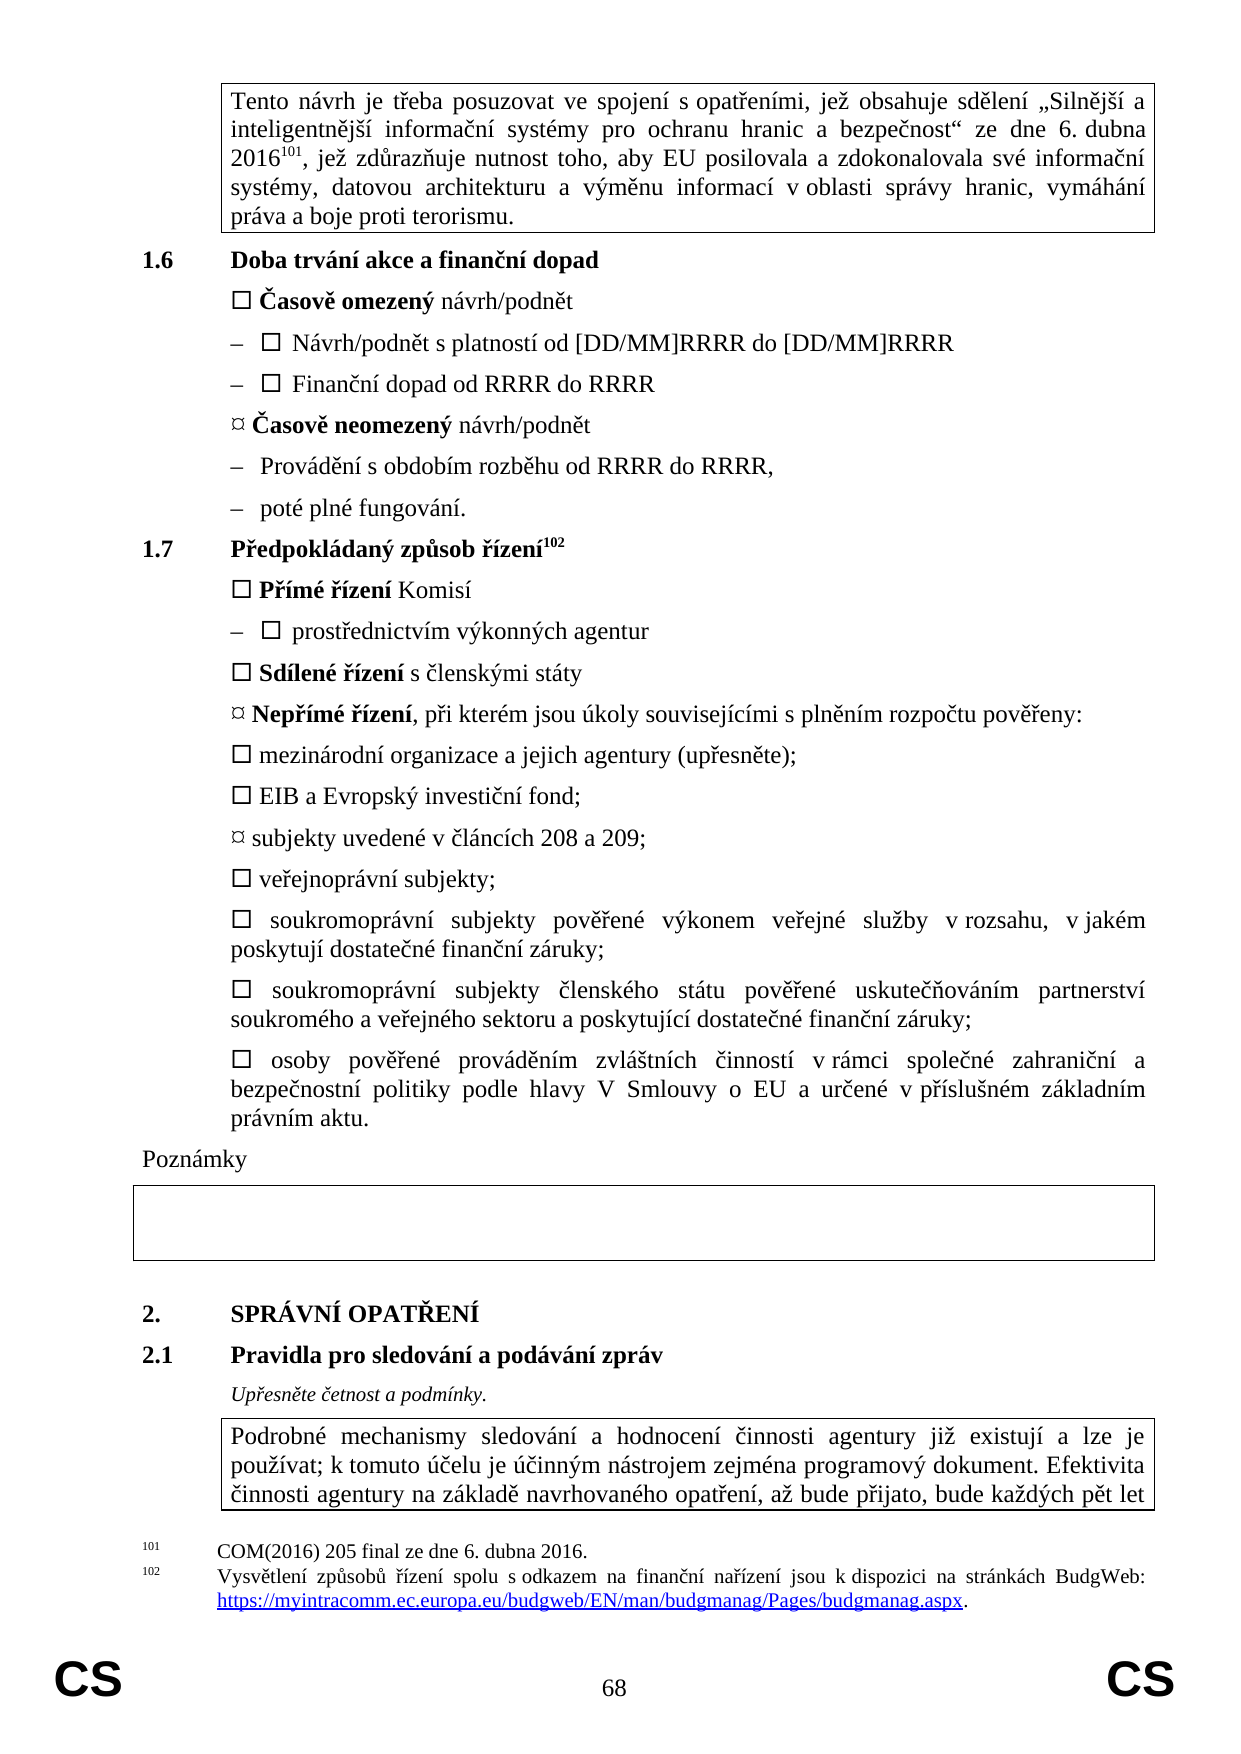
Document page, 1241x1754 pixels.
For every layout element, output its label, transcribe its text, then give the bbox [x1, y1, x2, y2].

text Přímé řízení Komisí [230, 575, 1146, 604]
text Upřesněte četnost a podmínky. [230, 1381, 1146, 1406]
text Nepřímé řízení, při kterém jsou úkoly souvisejícími s plněním rozpočtu pověřeny: [230, 699, 1146, 728]
list Finanční dopad od RRRR do RRRR [230, 369, 1146, 398]
list Návrh/podnět s platností od [DD/MM]RRRR do [DD/MM]RRRR [230, 328, 1146, 356]
text soukromoprávní subjekty pověřené výkonem veřejné služby v rozsahu, v jakém poskytují dostatečné finanční záruky; [230, 905, 1146, 963]
text EIB a Evropský investiční fond; [230, 781, 1146, 810]
text Poznámky [142, 1144, 1146, 1173]
subtitle 1.7 Předpokládaný způsob řízení [142, 534, 1146, 563]
subtitle 1.6 Doba trvání akce a finanční dopad [142, 245, 1146, 274]
list poté plné fungování. [230, 493, 1146, 521]
text veřejnoprávní subjekty; [230, 864, 1146, 893]
text subjekty uvedené v článcích 208 a 209; [230, 823, 1146, 851]
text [222, 1419, 1154, 1509]
subtitle 2. SPRÁVNÍ OPATŘENÍ [142, 1299, 1146, 1328]
text Časově neomezený návrh/podnět [230, 410, 1146, 439]
text Časově omezený návrh/podnět [230, 286, 1146, 315]
list Provádění s obdobím rozběhu od RRRR do RRRR, [230, 451, 1146, 480]
text Tento návrh je třeba posuzovat ve spojení s opatřeními, jež obsahuje sdělení „Silnější a inteligentnější informační systémy pro ochranu hranic a bezpečnost“ ze dne 6. dubna 2016, jež zdůrazňuje nutnost toho, aby EU posilovala a zdokonalovala své informační systémy, datovou architekturu a výměnu informací v oblasti správy hranic, vymáhání práva a boje proti terorismu. [222, 84, 1154, 232]
text soukromoprávní subjekty členského státu pověřené uskutečňováním partnerství soukromého a veřejného sektoru a poskytující dostatečné finanční záruky; [230, 975, 1146, 1033]
text mezinárodní organizace a jejich agentury (upřesněte); [230, 740, 1146, 769]
list prostřednictvím výkonných agentur [230, 616, 1146, 645]
text osoby pověřené prováděním zvláštních činností v rámci společné zahraniční a bezpečnostní politiky podle hlavy V Smlouvy o EU a určené v příslušném základním právním aktu. [230, 1045, 1146, 1131]
subtitle 2.1 Pravidla pro sledování a podávání zpráv [142, 1340, 1146, 1369]
text Sdílené řízení s členskými státy [230, 658, 1146, 686]
